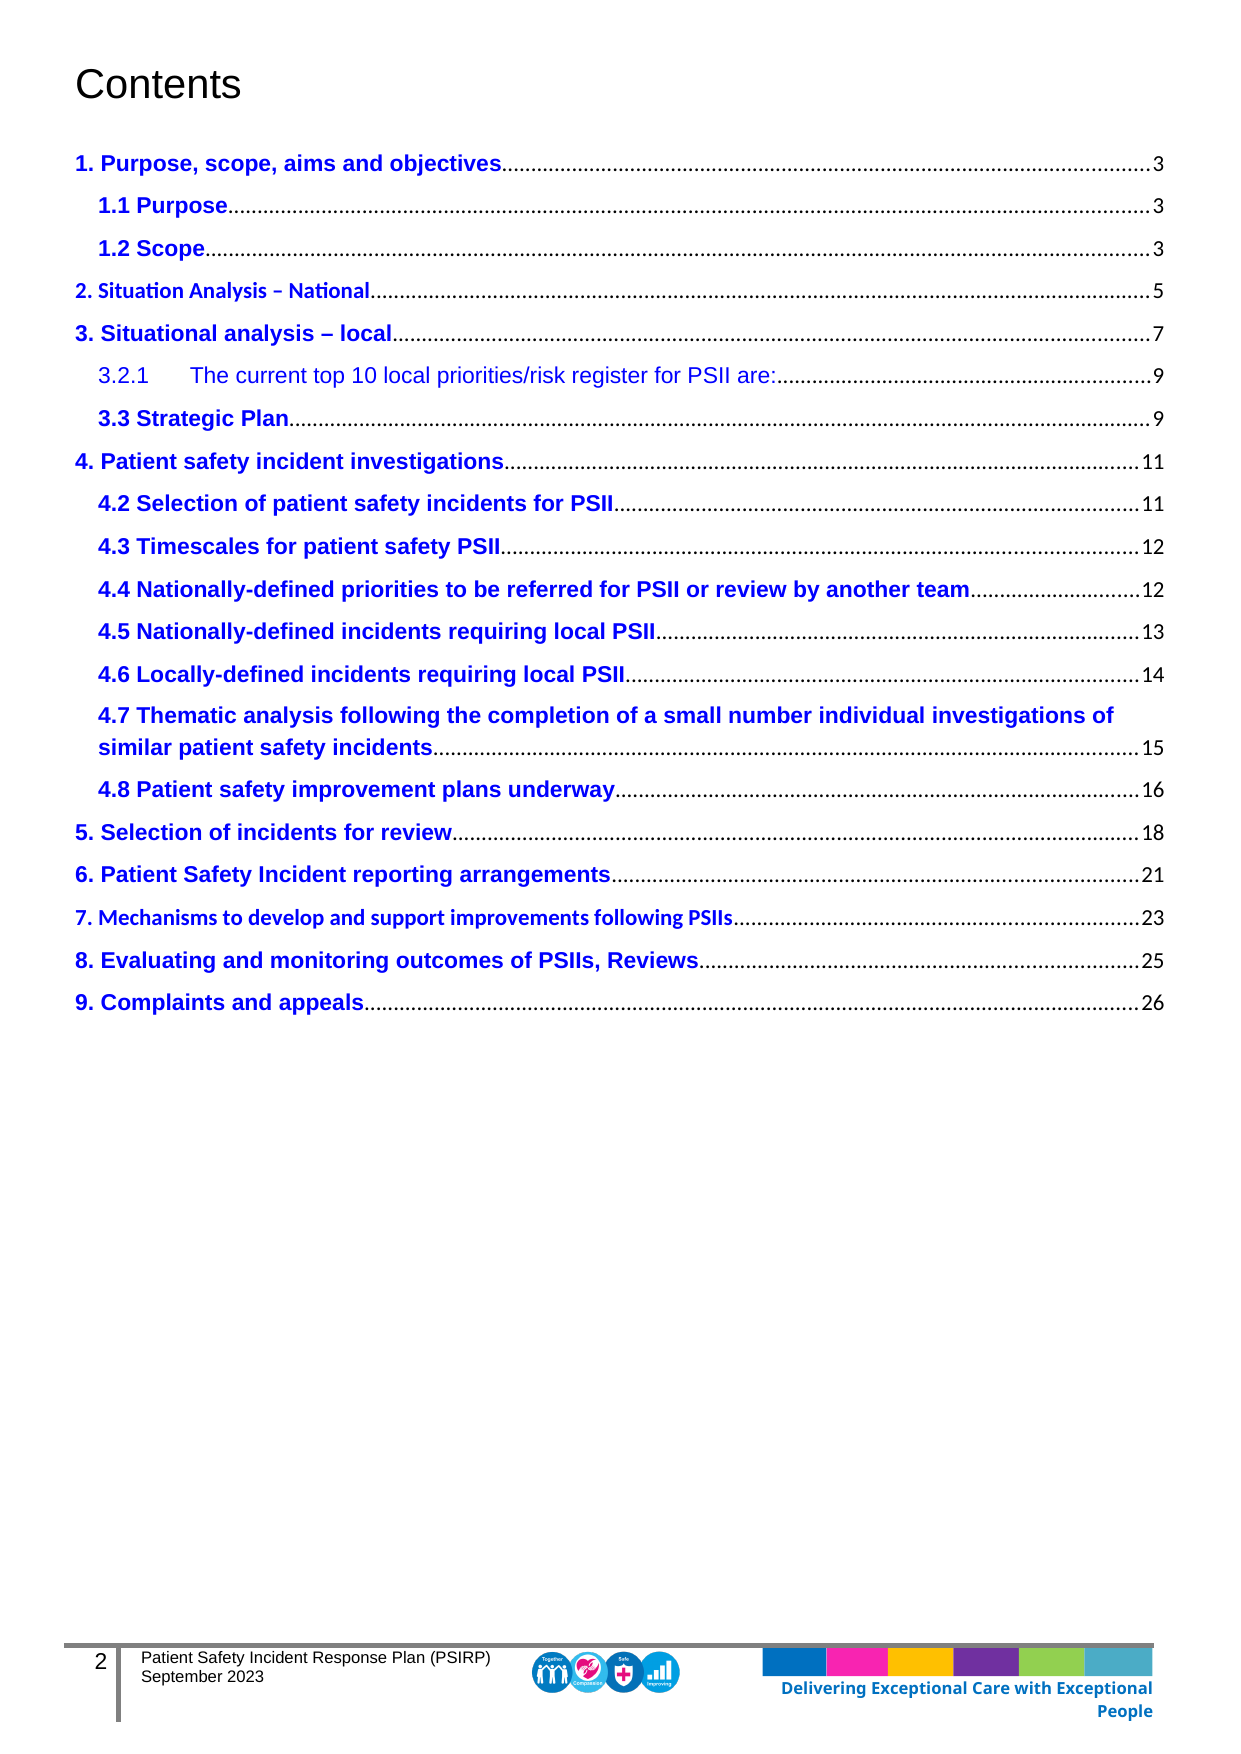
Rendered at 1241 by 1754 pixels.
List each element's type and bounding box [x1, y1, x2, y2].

picture [528, 1647, 684, 1697]
